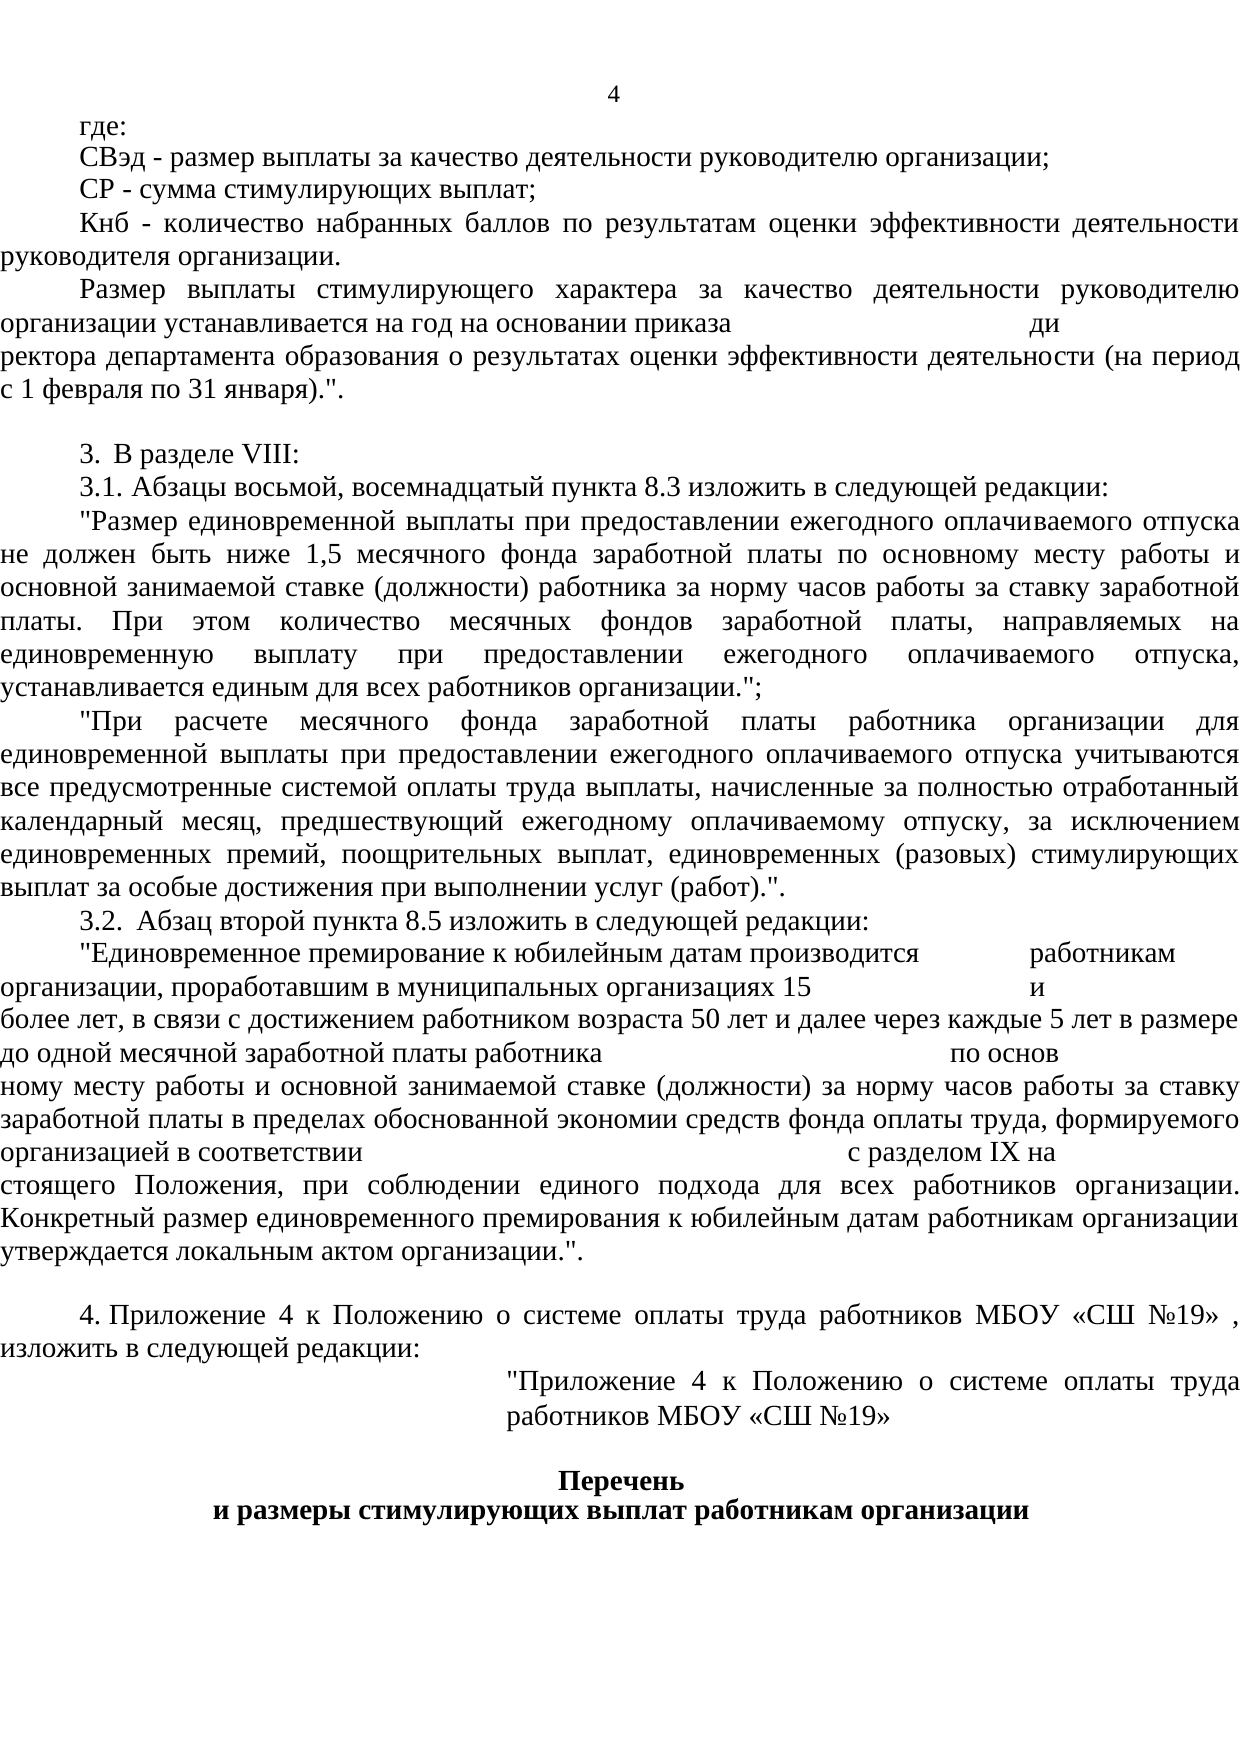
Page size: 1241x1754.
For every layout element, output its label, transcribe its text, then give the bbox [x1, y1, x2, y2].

list Абзац второй пункта 8.5 изложить в следующей редакции: [0, 903, 1240, 937]
text "Приложение 4 к Положению о системе оплаты труда работников МБОУ «СШ №19» [506, 1363, 1240, 1432]
text "Размер единовременной выплаты при предоставлении ежегодного оплачиваемого отпуска не должен быть ниже 1,5 месячного фонда заработной платы по основному месту работы и основной занимаемой ставке (должности) работника за норму часов работы за ставку заработной платы. При этом количество месячных фондов заработной платы, направляемых на единовременную выплату при предоставлении ежегодного оплачиваемого отпуска, устанавливается единым для всех работников организации."; [0, 503, 1240, 703]
text "Единовременное премирование к юбилейным датам производится работникам организации, проработавшим в муниципальных организациях 15 и [0, 937, 1240, 1003]
text Кнб - количество набранных баллов по результатам оценки эффективности деятельности руководителя организации. [0, 205, 1240, 272]
list Абзацы восьмой, восемнадцатый пункта 8.3 изложить в следующей редакции: [0, 470, 1240, 503]
text стоящего Положения, при соблюдении единого подхода для всех работников организации. Конкретный размер единовременного премирования к юбилейным датам работникам организации утверждается локальным актом организации.". [0, 1168, 1240, 1267]
text СР - сумма стимулирующих выплат; [0, 172, 1240, 205]
list Приложение 4 к Положению о системе оплаты труда работников МБОУ «СШ №19» , изложить в следующей редакции: [0, 1298, 1240, 1363]
text Перечень [2, 1467, 1240, 1496]
text ному месту работы и основной занимаемой ставке (должности) за норму часов работы за ставку заработной платы в пределах обоснованной экономии средств фонда оплаты труда, формируемого организацией в соответствии с разделом IX на [0, 1069, 1240, 1168]
text ректора департамента образования о результатах оценки эффективности деятельности (на период с 1 февраля по 31 января).". [0, 339, 1240, 405]
list В разделе VIII: [0, 437, 1240, 470]
text где: [0, 112, 1240, 141]
text Размер выплаты стимулирующего характера за качество деятельности руководителю организации устанавливается на год на основании приказа ди [0, 272, 1240, 339]
text более лет, в связи с достижением работником возраста 50 лет и далее через каждые 5 лет в размере до одной месячной заработной платы работника по основ [0, 1003, 1240, 1069]
text СВэд - размер выплаты за качество деятельности руководителю организации; [0, 143, 1240, 172]
text "При расчете месячного фонда заработной платы работника организации для единовременной выплаты при предоставлении ежегодного оплачиваемого отпуска учитываются все предусмотренные системой оплаты труда выплаты, начисленные за полностью отработанный календарный месяц, предшествующий ежегодному оплачиваемому отпуску, за исключением единовременных премий, поощрительных выплат, единовременных (разовых) стимулирующих выплат за особые достижения при выполнении услуг (работ).". [0, 703, 1240, 903]
text и размеры стимулирующих выплат работникам организации [2, 1496, 1240, 1525]
